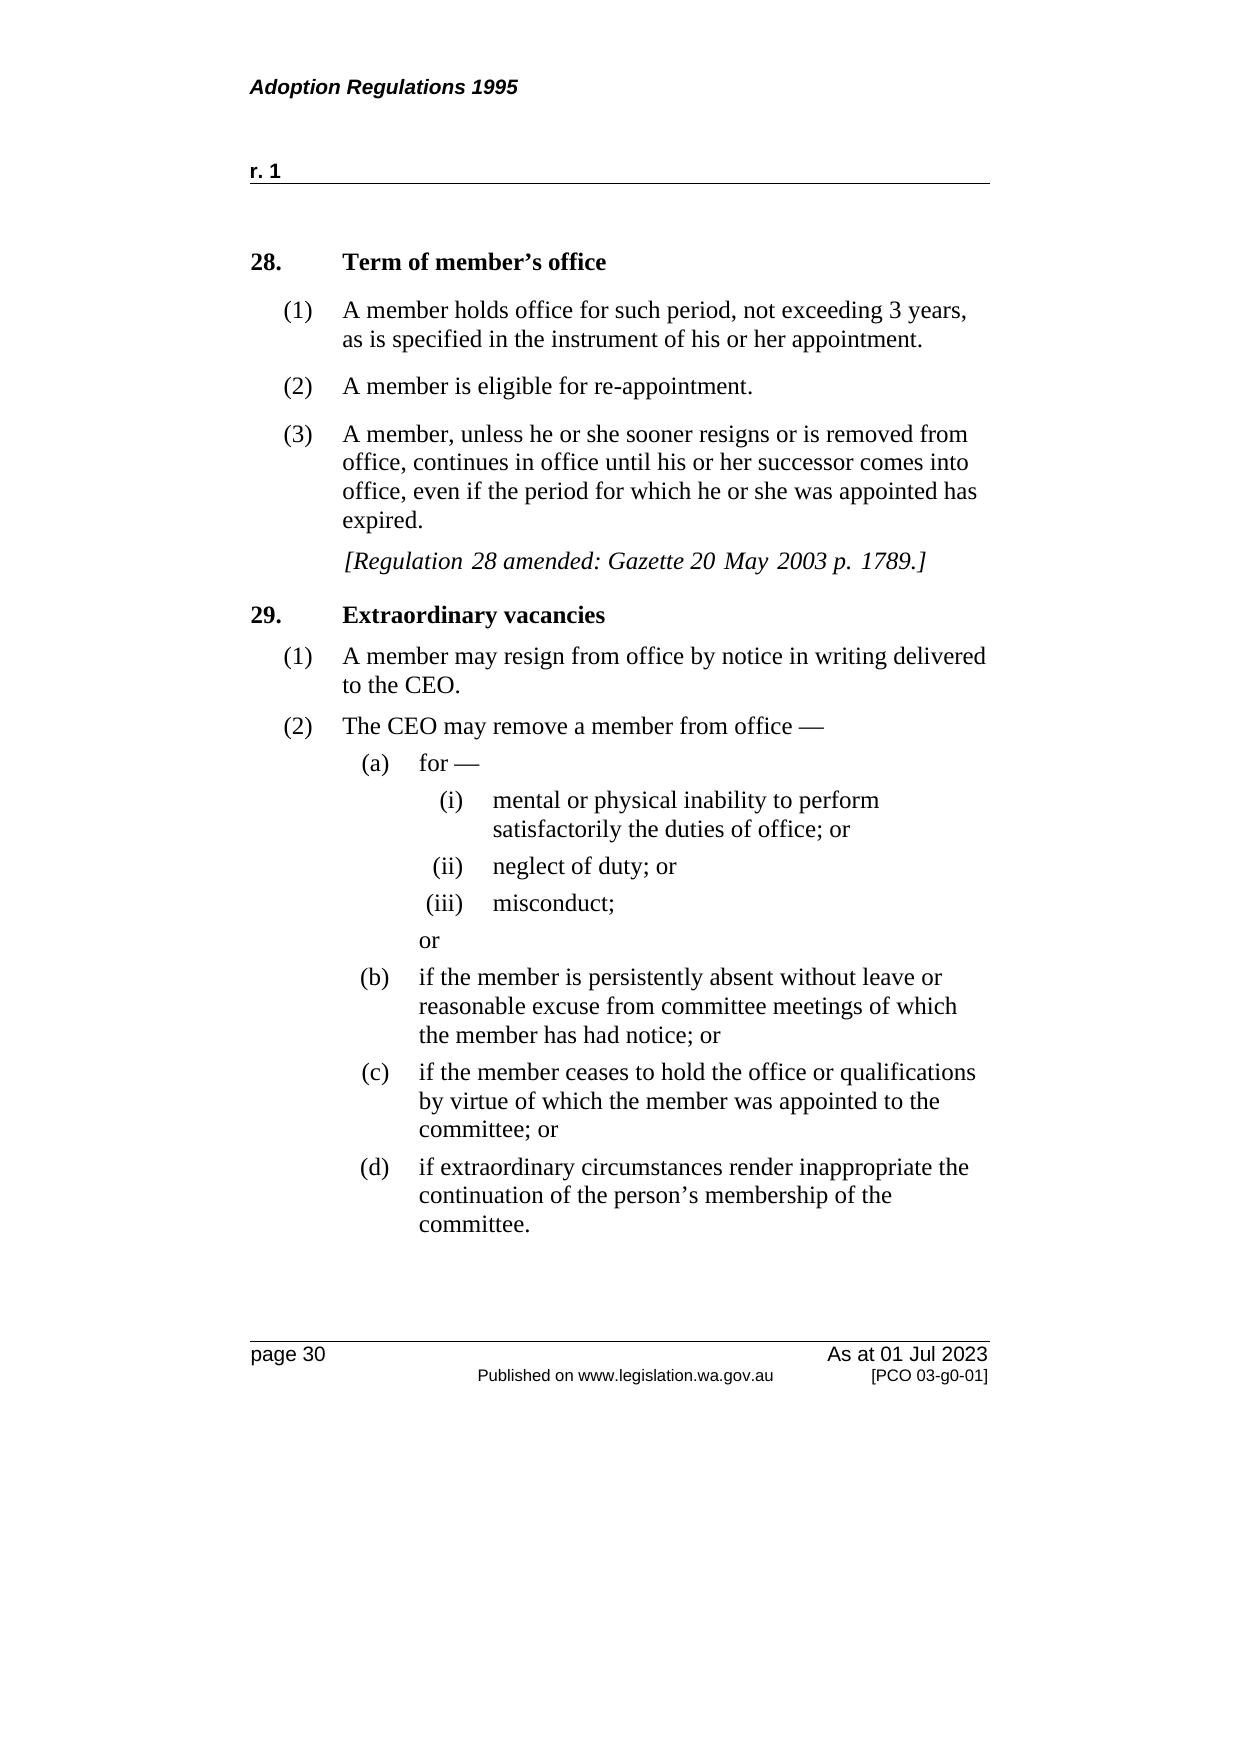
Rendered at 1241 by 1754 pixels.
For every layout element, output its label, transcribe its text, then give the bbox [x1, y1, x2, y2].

text (d) if extraordinary circumstances render inappropriate the continuation of the person’s membership of the committee. [250, 1152, 990, 1238]
text (iii) misconduct; [250, 888, 990, 917]
text (a) for — [250, 748, 990, 777]
text [Regulation 28 amended: Gazette 20 May 2003 p. 1789.] [250, 546, 990, 575]
text (1) A member holds office for such period, not exceeding 3 years, as is specified in the instrument of his or her appointment. [250, 295, 990, 352]
text (c) if the member ceases to hold the office or qualifications by virtue of which the member was appointed to the committee; or [250, 1057, 990, 1143]
subtitle 28. Term of member’s office [250, 247, 990, 276]
text (2) The CEO may remove a member from office — [250, 711, 990, 740]
text (b) if the member is persistently absent without leave or reasonable excuse from committee meetings of which the member has had notice; or [250, 962, 990, 1049]
text (ii) neglect of duty; or [250, 851, 990, 880]
text (i) mental or physical inability to perform satisfactorily the duties of office; or [250, 785, 990, 843]
text (1) A member may resign from office by notice in writing delivered to the CEO. [250, 641, 990, 699]
text (3) A member, unless he or she sooner resigns or is removed from office, continues in office until his or her successor comes into office, even if the period for which he or she was appointed has expired. [250, 419, 990, 534]
text (2) A member is eligible for re-appointment. [250, 371, 990, 400]
text or [250, 925, 990, 954]
subtitle 29. Extraordinary vacancies [250, 600, 990, 629]
